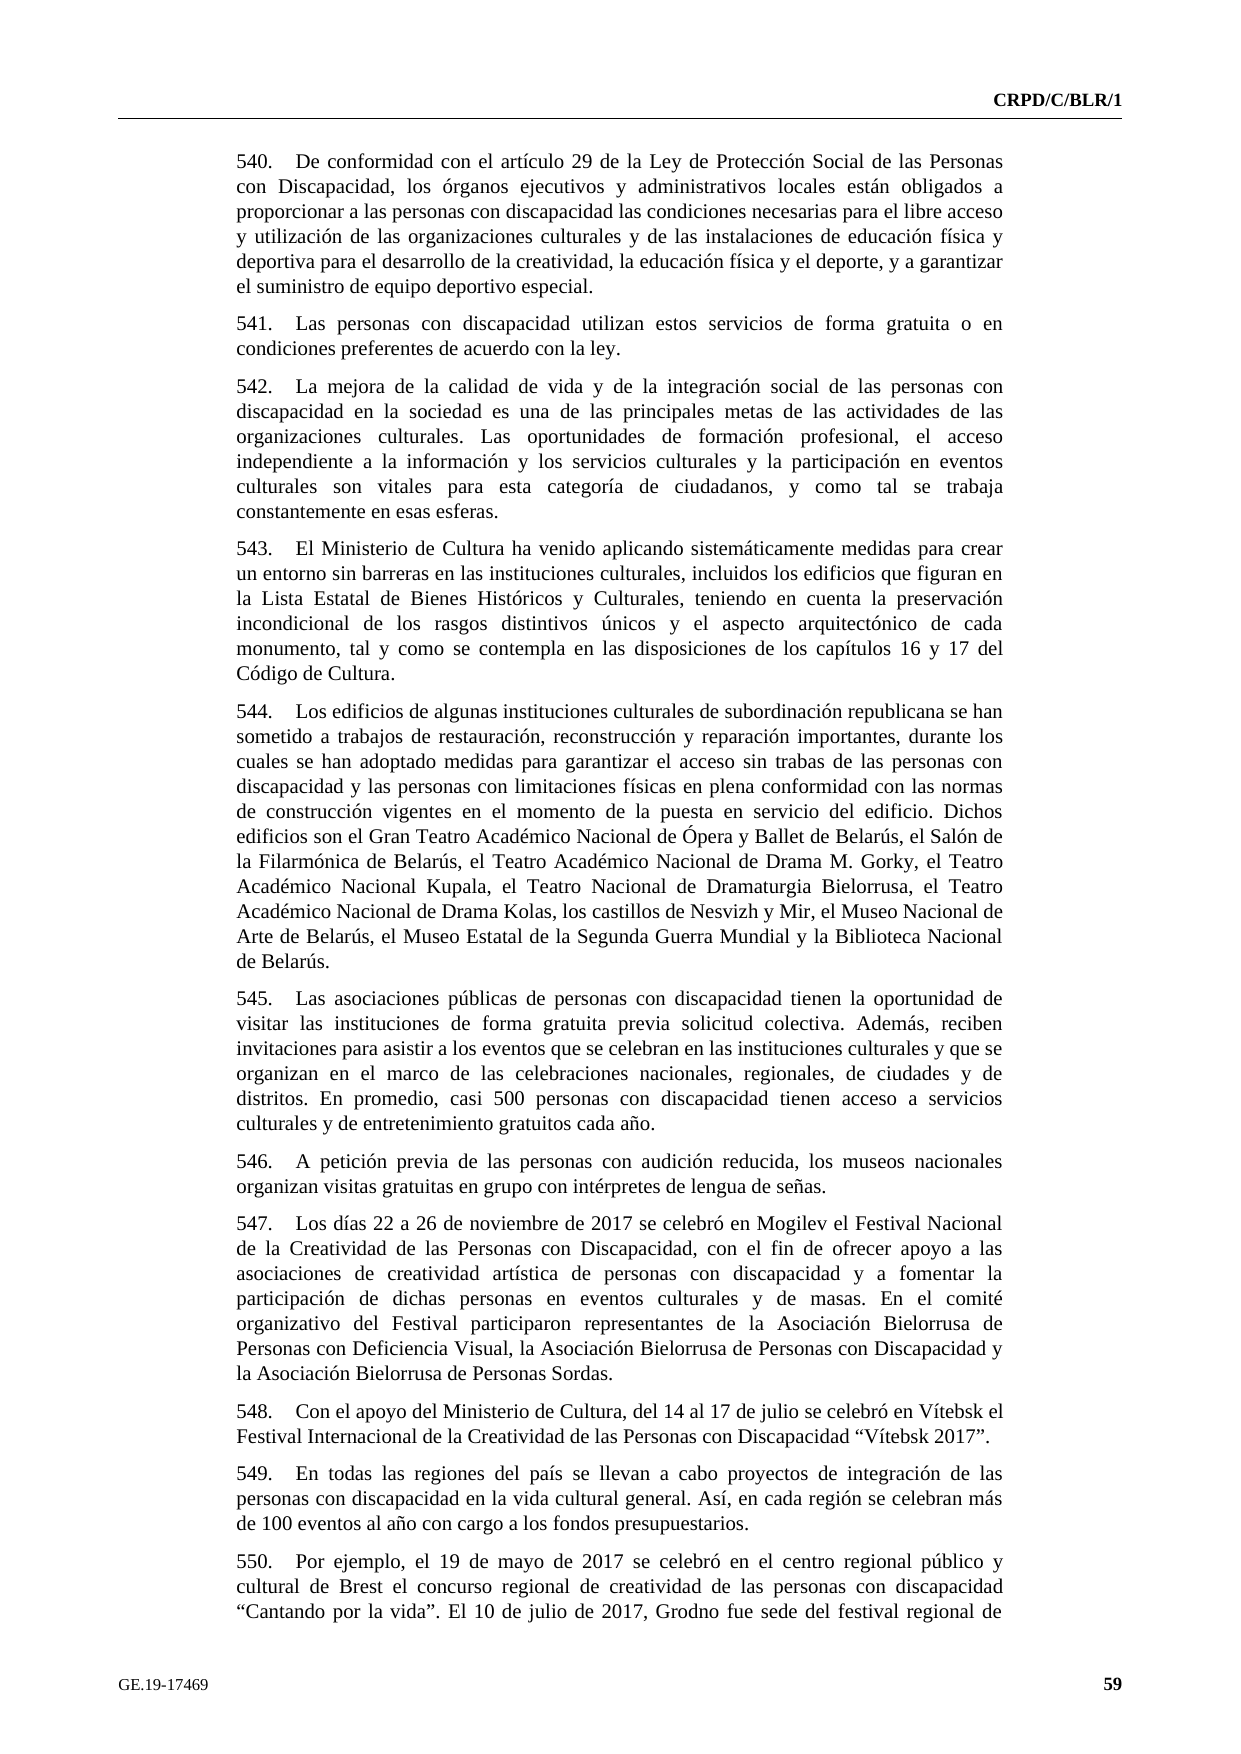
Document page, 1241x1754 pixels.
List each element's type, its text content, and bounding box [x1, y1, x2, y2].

text 545. Las asociaciones públicas de personas con discapacidad tienen la oportunidad de visitar las instituciones de forma gratuita previa solicitud colectiva. Además, reciben invitaciones para asistir a los eventos que se celebran en las instituciones culturales y que se organizan en el marco de las celebraciones nacionales, regionales, de ciudades y de distritos. En promedio, casi 500 personas con discapacidad tienen acceso a servicios culturales y de entretenimiento gratuitos cada año. [236, 985, 1004, 1135]
text 544. Los edificios de algunas instituciones culturales de subordinación republicana se han sometido a trabajos de restauración, reconstrucción y reparación importantes, durante los cuales se han adoptado medidas para garantizar el acceso sin trabas de las personas con discapacidad y las personas con limitaciones físicas en plena conformidad con las normas de construcción vigentes en el momento de la puesta en servicio del edificio. Dichos edificios son el Gran Teatro Académico Nacional de Ópera y Ballet de Belarús, el Salón de la Filarmónica de Belarús, el Teatro Académico Nacional de Drama M. Gorky, el Teatro Académico Nacional Kupala, el Teatro Nacional de Dramaturgia Bielorrusa, el Teatro Académico Nacional de Drama Kolas, los castillos de Nesvizh y Mir, el Museo Nacional de Arte de Belarús, el Museo Estatal de la Segunda Guerra Mundial y la Biblioteca Nacional de Belarús. [236, 698, 1004, 973]
text 541. Las personas con discapacidad utilizan estos servicios de forma gratuita o en condiciones preferentes de acuerdo con la ley. [236, 310, 1004, 360]
text 546. A petición previa de las personas con audición reducida, los museos nacionales organizan visitas gratuitas en grupo con intérpretes de lengua de señas. [236, 1148, 1004, 1198]
text 543. El Ministerio de Cultura ha venido aplicando sistemáticamente medidas para crear un entorno sin barreras en las instituciones culturales, incluidos los edificios que figuran en la Lista Estatal de Bienes Históricos y Culturales, teniendo en cuenta la preservación incondicional de los rasgos distintivos únicos y el aspecto arquitectónico de cada monumento, tal y como se contempla en las disposiciones de los capítulos 16 y 17 del Código de Cultura. [236, 535, 1004, 685]
text 547. Los días 22 a 26 de noviembre de 2017 se celebró en Mogilev el Festival Nacional de la Creatividad de las Personas con Discapacidad, con el fin de ofrecer apoyo a las asociaciones de creatividad artística de personas con discapacidad y a fomentar la participación de dichas personas en eventos culturales y de masas. En el comité organizativo del Festival participaron representantes de la Asociación Bielorrusa de Personas con Deficiencia Visual, la Asociación Bielorrusa de Personas con Discapacidad y la Asociación Bielorrusa de Personas Sordas. [236, 1210, 1004, 1385]
text 540. De conformidad con el artículo 29 de la Ley de Protección Social de las Personas con Discapacidad, los órganos ejecutivos y administrativos locales están obligados a proporcionar a las personas con discapacidad las condiciones necesarias para el libre acceso y utilización de las organizaciones culturales y de las instalaciones de educación física y deportiva para el desarrollo de la creatividad, la educación física y el deporte, y a garantizar el suministro de equipo deportivo especial. [236, 148, 1004, 298]
text 549. En todas las regiones del país se llevan a cabo proyectos de integración de las personas con discapacidad en la vida cultural general. Así, en cada región se celebran más de 100 eventos al año con cargo a los fondos presupuestarios. [236, 1460, 1004, 1535]
text 542. La mejora de la calidad de vida y de la integración social de las personas con discapacidad en la sociedad es una de las principales metas de las actividades de las organizaciones culturales. Las oportunidades de formación profesional, el acceso independiente a la información y los servicios culturales y la participación en eventos culturales son vitales para esta categoría de ciudadanos, y como tal se trabaja constantemente en esas esferas. [236, 373, 1004, 523]
text 548. Con el apoyo del Ministerio de Cultura, del 14 al 17 de julio se celebró en Vítebsk el Festival Internacional de la Creatividad de las Personas con Discapacidad “Vítebsk 2017”. [236, 1398, 1004, 1448]
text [236, 1548, 1004, 1623]
